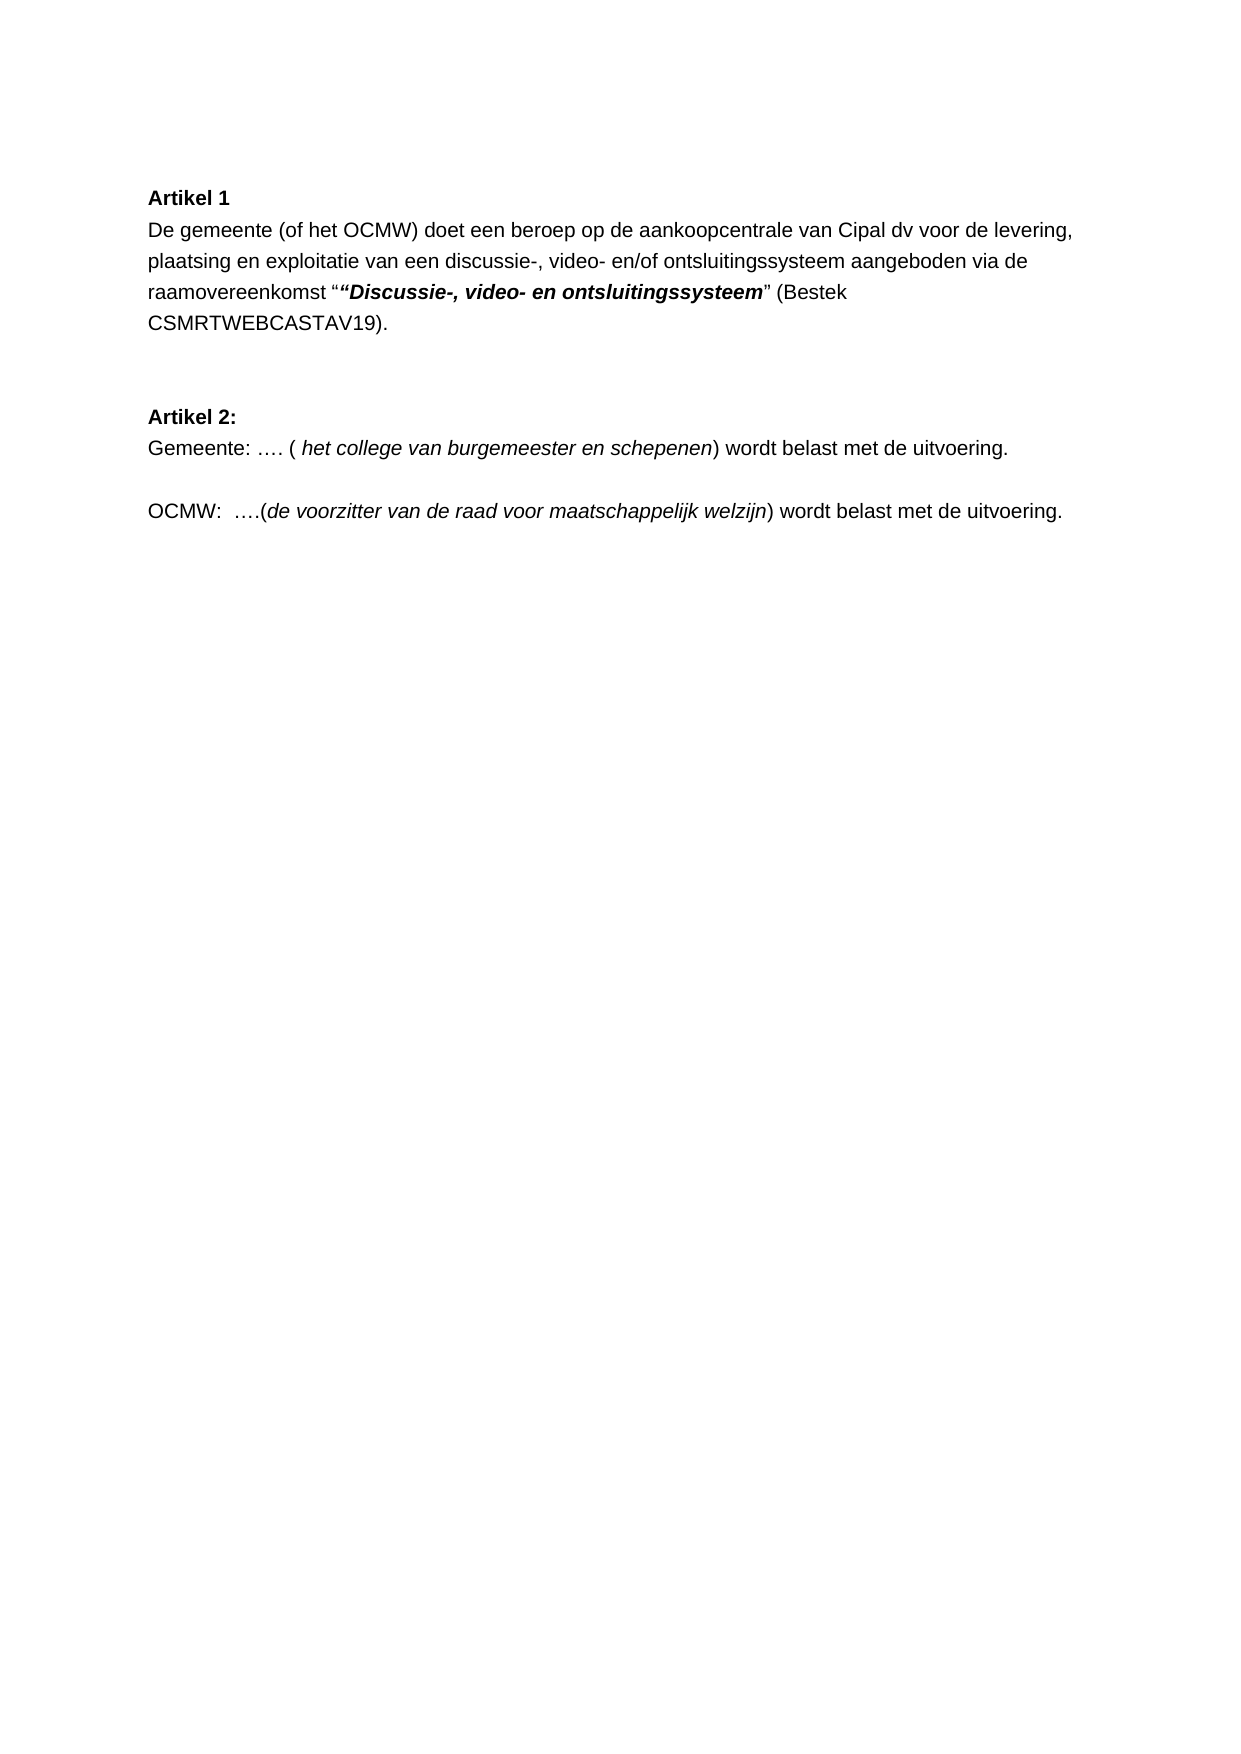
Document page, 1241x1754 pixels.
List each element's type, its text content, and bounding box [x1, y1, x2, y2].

text De gemeente (of het OCMW) doet een beroep op de aankoopcentrale van Cipal dv voor de levering, plaatsing en exploitatie van een discussie-, video- en/of ontsluitingssysteem aangeboden via de raamovereenkomst ““Discussie-, video- en ontsluitingssysteem” (Bestek CSMRTWEBCASTAV19). [148, 210, 1093, 335]
text Gemeente: …. ( het college van burgemeester en schepenen) wordt belast met de uitvoering. [148, 429, 1093, 460]
text OCMW: ….(de voorzitter van de raad voor maatschappelijk welzijn) wordt belast met de uitvoering. [148, 491, 1093, 523]
text Artikel 2: [148, 398, 1093, 429]
text Artikel 1 [148, 179, 1093, 210]
